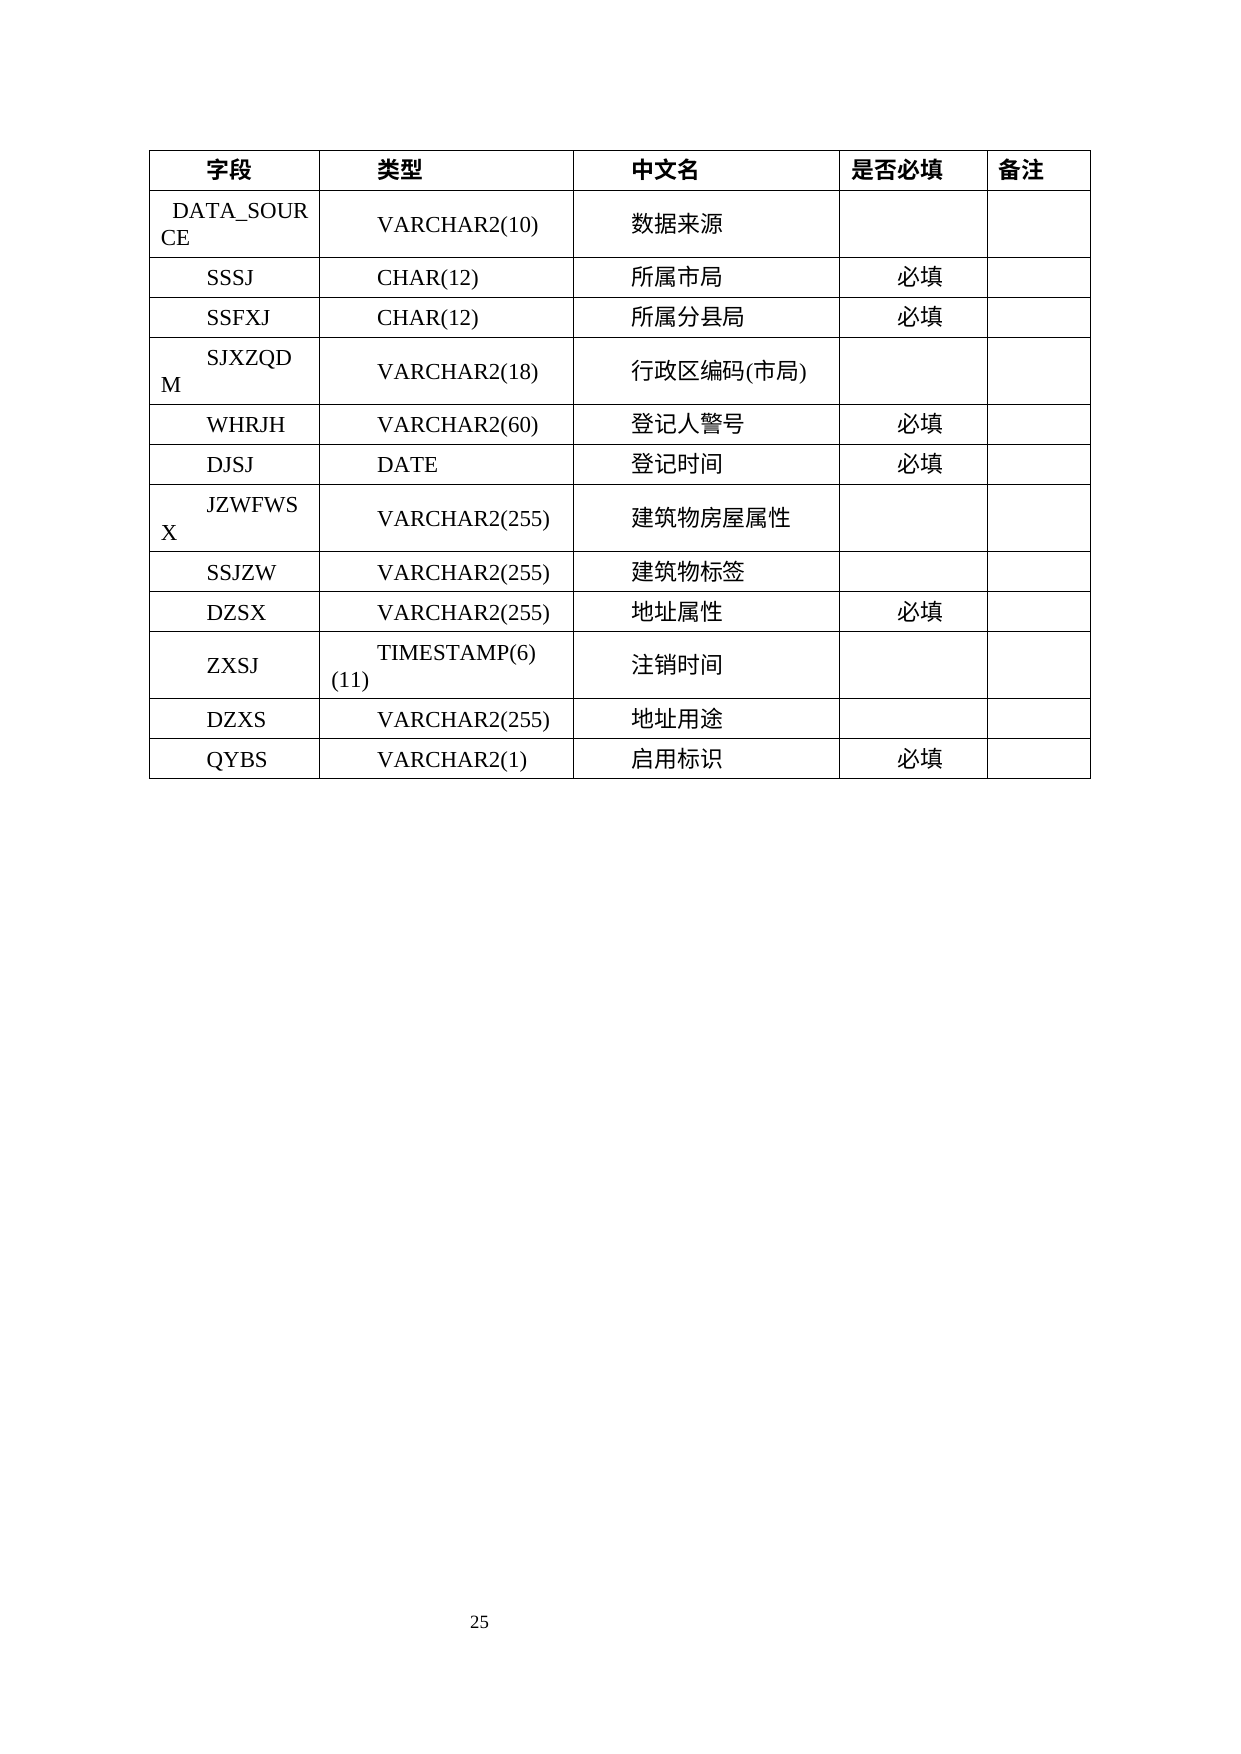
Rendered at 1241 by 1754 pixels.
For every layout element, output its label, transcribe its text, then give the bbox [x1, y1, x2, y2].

table_cell 必填 [840, 592, 987, 631]
table_cell WHRJH [150, 405, 319, 444]
table_cell [988, 552, 1090, 591]
table_cell 必填 [840, 739, 987, 778]
table_cell 登记人警号 [574, 405, 839, 444]
table_cell [840, 632, 987, 698]
table_cell [988, 298, 1090, 337]
table_cell 必填 [840, 258, 987, 297]
table_cell VARCHAR2(255) [320, 699, 573, 738]
table_header 是否必填 [840, 151, 987, 190]
table_cell DATA_SOURCE [150, 191, 319, 257]
table_cell [988, 739, 1090, 778]
table_cell [988, 258, 1090, 297]
table_cell 地址用途 [574, 699, 839, 738]
table_cell 建筑物房屋属性 [574, 485, 839, 551]
table_cell 所属分县局 [574, 298, 839, 337]
table_cell [988, 445, 1090, 484]
table_cell JZWFWSX [150, 485, 319, 551]
table_header 类型 [320, 151, 573, 190]
table_cell [988, 632, 1090, 698]
table_cell DZXS [150, 699, 319, 738]
table_cell DJSJ [150, 445, 319, 484]
table_cell 必填 [840, 405, 987, 444]
table_cell 行政区编码(市局) [574, 338, 839, 404]
table_cell DATE [320, 445, 573, 484]
table_cell 地址属性 [574, 592, 839, 631]
table_cell [840, 338, 987, 404]
table_cell VARCHAR2(60) [320, 405, 573, 444]
table_cell 必填 [840, 445, 987, 484]
table_cell VARCHAR2(255) [320, 485, 573, 551]
table_cell [840, 191, 987, 257]
table_cell [840, 699, 987, 738]
table_cell SSJZW [150, 552, 319, 591]
table_cell 启用标识 [574, 739, 839, 778]
table_cell CHAR(12) [320, 258, 573, 297]
table_cell CHAR(12) [320, 298, 573, 337]
table_cell 注销时间 [574, 632, 839, 698]
table_cell TIMESTAMP(6)(11) [320, 632, 573, 698]
table_cell [988, 191, 1090, 257]
table_cell 所属市局 [574, 258, 839, 297]
table_cell 必填 [840, 298, 987, 337]
table_cell SSFXJ [150, 298, 319, 337]
table_header 中文名 [574, 151, 839, 190]
table_cell [840, 552, 987, 591]
table_cell [988, 405, 1090, 444]
table_cell DZSX [150, 592, 319, 631]
table_cell SSSJ [150, 258, 319, 297]
table_cell SJXZQDM [150, 338, 319, 404]
table_header 字段 [150, 151, 319, 190]
table_cell QYBS [150, 739, 319, 778]
table_cell VARCHAR2(1) [320, 739, 573, 778]
table_cell VARCHAR2(18) [320, 338, 573, 404]
table_cell ZXSJ [150, 632, 319, 698]
table_cell 数据来源 [574, 191, 839, 257]
table_cell [988, 338, 1090, 404]
table_cell [988, 699, 1090, 738]
table_cell 登记时间 [574, 445, 839, 484]
table_cell [840, 485, 987, 551]
table_cell 建筑物标签 [574, 552, 839, 591]
table_cell VARCHAR2(255) [320, 552, 573, 591]
table_cell [988, 592, 1090, 631]
table_cell [988, 485, 1090, 551]
table_cell VARCHAR2(10) [320, 191, 573, 257]
table_cell VARCHAR2(255) [320, 592, 573, 631]
table_header 备注 [988, 151, 1090, 190]
